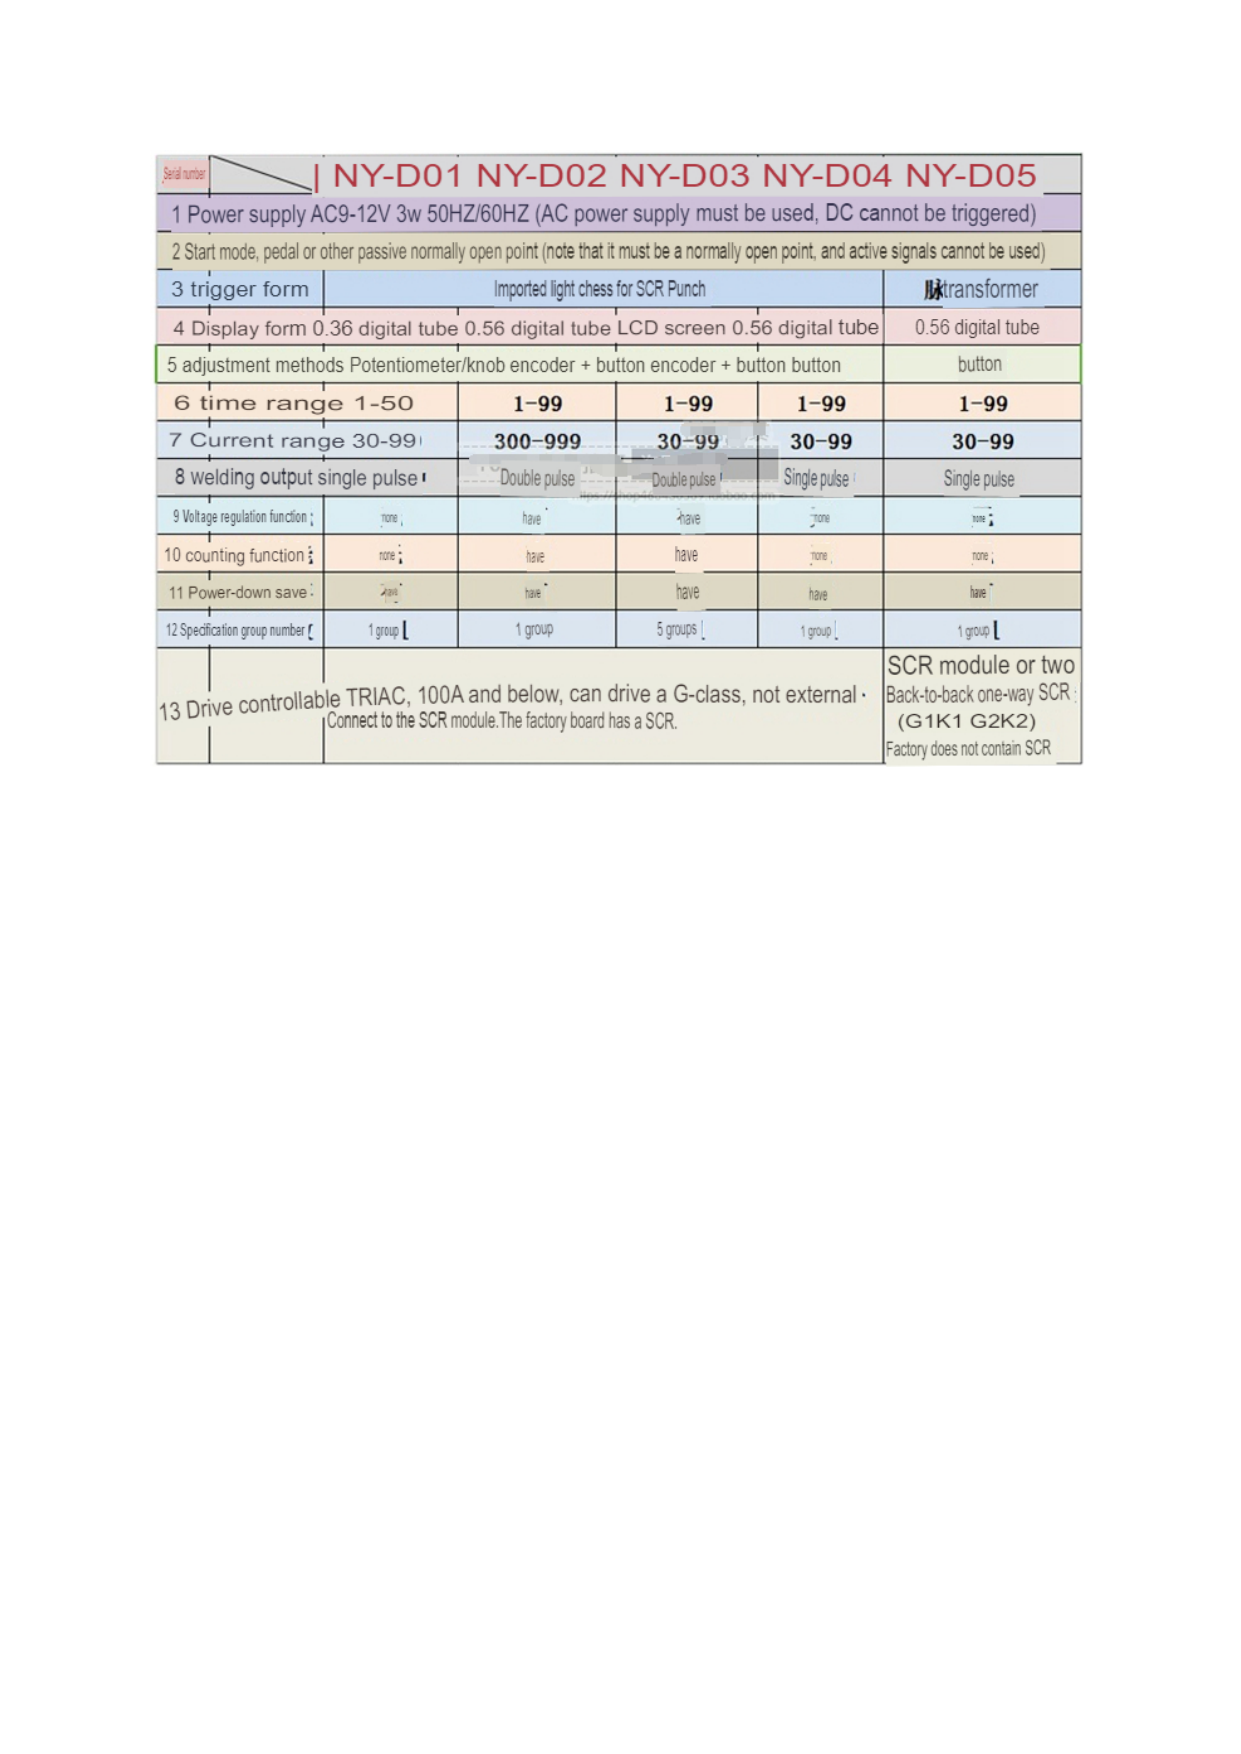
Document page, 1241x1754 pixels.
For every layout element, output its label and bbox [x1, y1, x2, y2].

picture [150, 150, 1090, 767]
